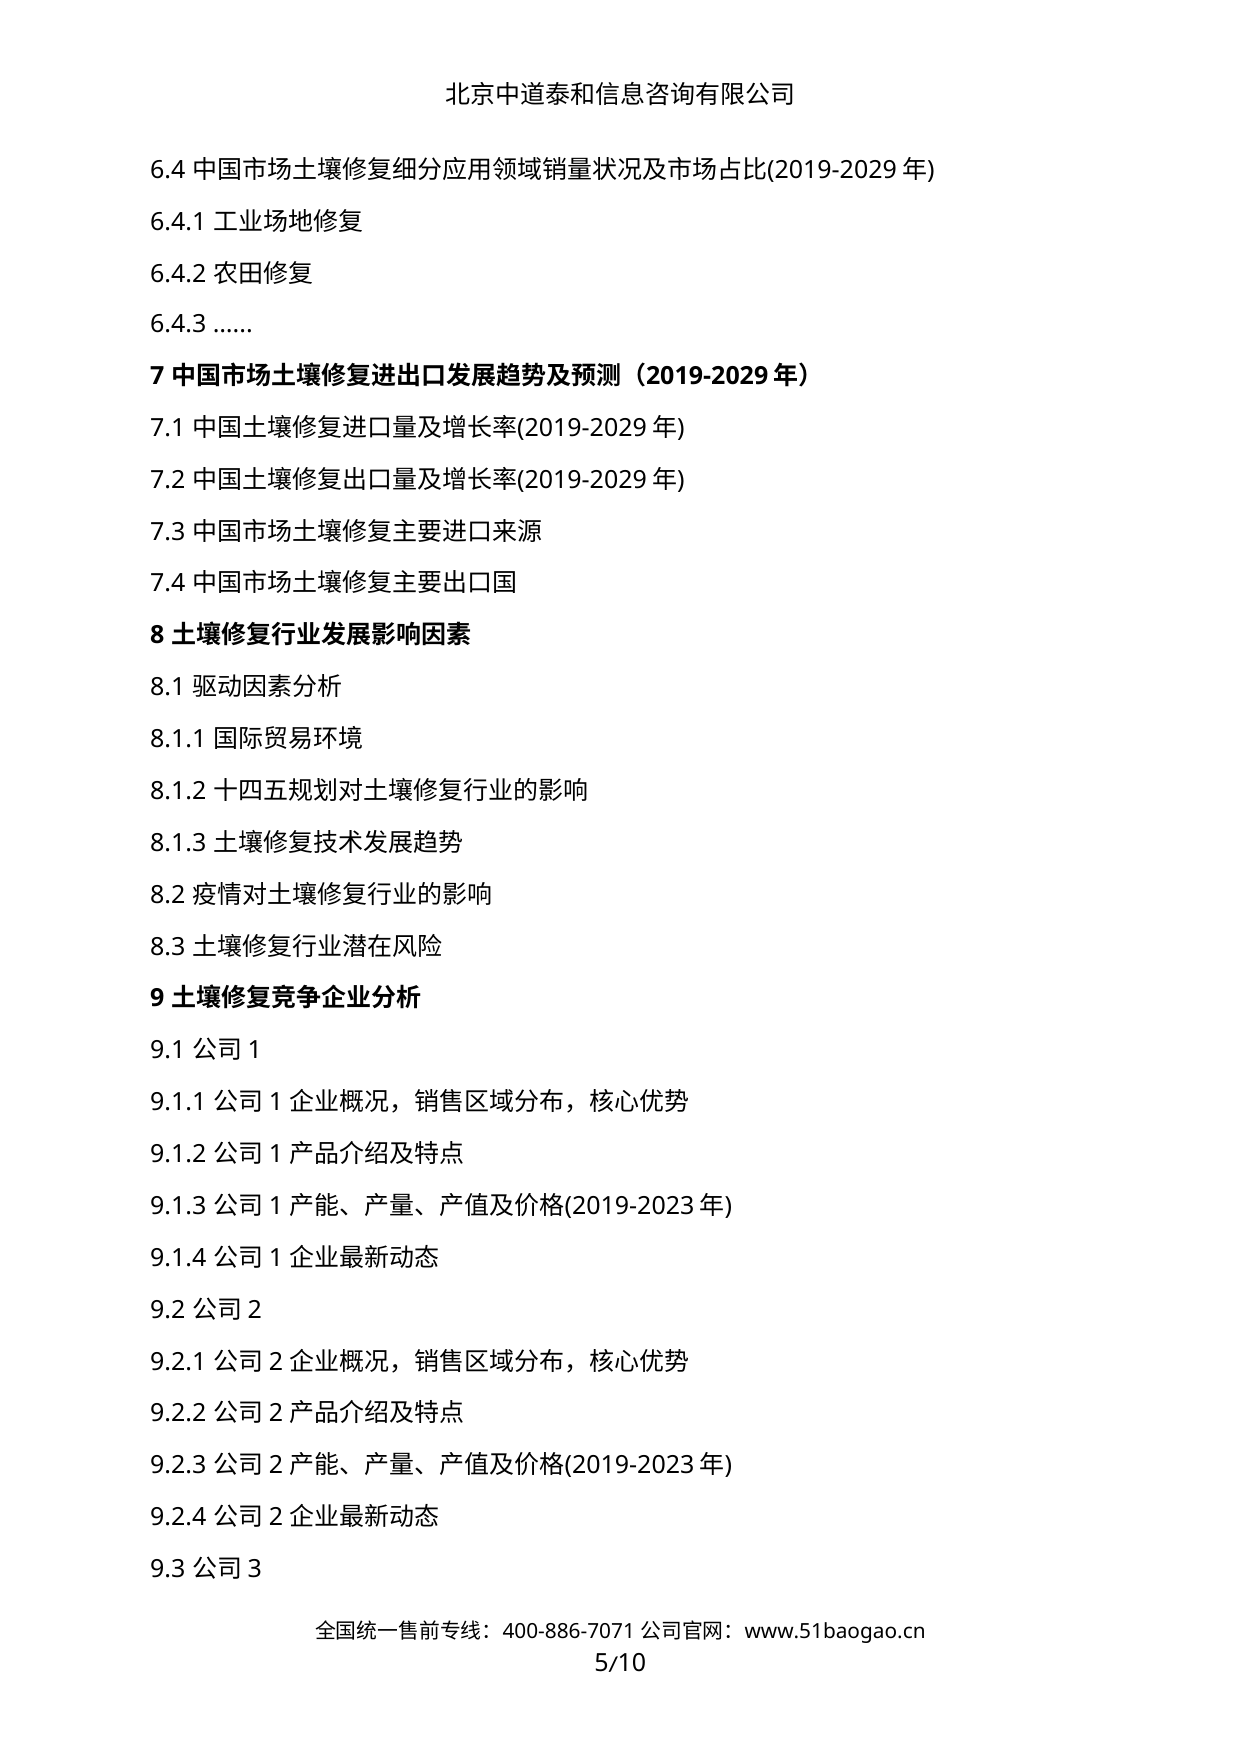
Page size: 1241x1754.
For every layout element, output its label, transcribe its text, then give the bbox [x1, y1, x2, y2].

text 9.2.3 公司 2 产能、产量、产值及价格(2019-2023年) [150, 1445, 1090, 1481]
text 9.2 公司 2 [150, 1289, 1090, 1325]
text 6.4 中国市场土壤修复细分应用领域销量状况及市场占比(2019-2029年) [150, 150, 1090, 186]
text 8.3 土壤修复行业潜在风险 [150, 926, 1090, 962]
text 9.1.2 公司 1 产品介绍及特点 [150, 1133, 1090, 1170]
text 8.1 驱动因素分析 [150, 667, 1090, 703]
text 9.3 公司 3 [150, 1548, 1090, 1585]
text 9.2.4 公司 2 企业最新动态 [150, 1497, 1090, 1533]
text 9.1.1 公司 1 企业概况，销售区域分布，核心优势 [150, 1082, 1090, 1118]
text 9.2.1 公司 2 企业概况，销售区域分布，核心优势 [150, 1341, 1090, 1377]
text 9.1 公司 1 [150, 1030, 1090, 1066]
text 9.1.4 公司 1 企业最新动态 [150, 1237, 1090, 1273]
text 6.4.1 工业场地修复 [150, 202, 1090, 238]
text 7 中国市场土壤修复进出口发展趋势及预测（2019-2029年） [150, 355, 1090, 392]
text 9 土壤修复竞争企业分析 [150, 978, 1090, 1014]
text 8.1.2 十四五规划对土壤修复行业的影响 [150, 770, 1090, 807]
text 8.1.3 土壤修复技术发展趋势 [150, 822, 1090, 858]
text 8 土壤修复行业发展影响因素 [150, 615, 1090, 651]
text 7.1 中国土壤修复进口量及增长率(2019-2029年) [150, 407, 1090, 443]
text 7.2 中国土壤修复出口量及增长率(2019-2029年) [150, 459, 1090, 495]
text 6.4.2 农田修复 [150, 254, 1090, 290]
text 8.1.1 国际贸易环境 [150, 718, 1090, 755]
text 7.3 中国市场土壤修复主要进口来源 [150, 511, 1090, 547]
text 7.4 中国市场土壤修复主要出口国 [150, 563, 1090, 599]
text 9.2.2 公司 2 产品介绍及特点 [150, 1393, 1090, 1429]
text 9.1.3 公司 1 产能、产量、产值及价格(2019-2023年) [150, 1185, 1090, 1222]
text 6.4.3 …... [150, 306, 1090, 340]
text 8.2 疫情对土壤修复行业的影响 [150, 874, 1090, 910]
